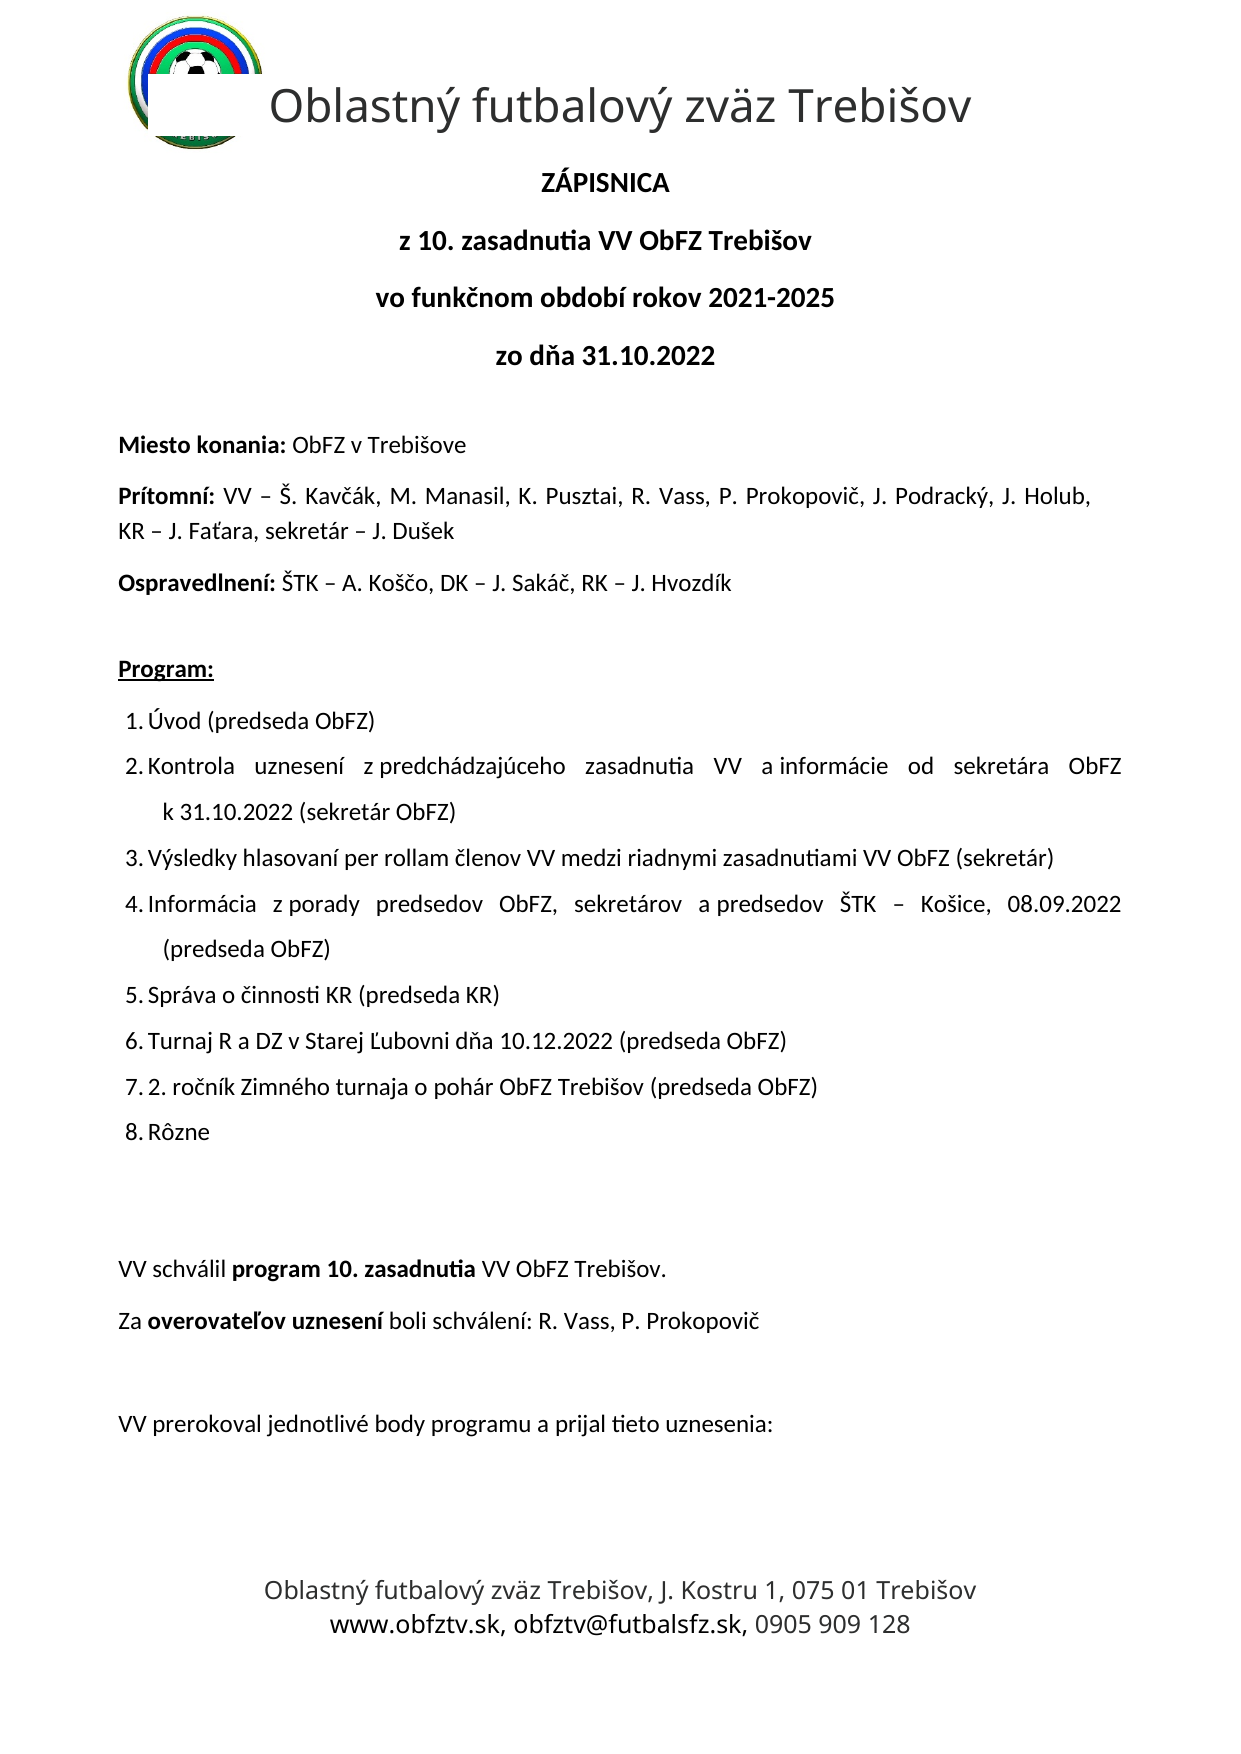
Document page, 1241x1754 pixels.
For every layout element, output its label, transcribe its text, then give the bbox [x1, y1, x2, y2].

list 2. ročník Zimného turnaja o pohár ObFZ Trebišov (predseda ObFZ) [125, 1071, 1122, 1101]
text ZÁPISNICA [118, 164, 1093, 200]
list Správa o činnosti KR (predseda KR) [125, 979, 1122, 1010]
text VV schválil program 10. zasadnutia VV ObFZ Trebišov. [118, 1253, 1093, 1284]
list Kontrola uznesení z predchádzajúceho zasadnutia VV a informácie od sekretára ObFZ k 31.10.2022 (sekretár ObFZ) [125, 751, 1122, 827]
text vo funkčnom období rokov 2021-2025 [118, 279, 1093, 315]
text Ospravedlnení: ŠTK – A. Koščo, DK – J. Sakáč, RK – J. Hvozdík [118, 567, 1093, 598]
list Výsledky hlasovaní per rollam členov VV medzi riadnymi zasadnutiami VV ObFZ (sekretár) [125, 842, 1122, 872]
text Za overovateľov uznesení boli schválení: R. Vass, P. Prokopovič [118, 1305, 1093, 1336]
text Miesto konania: ObFZ v Trebišove [118, 429, 1093, 459]
list Rôzne [125, 1116, 1122, 1147]
text Program: [118, 653, 1093, 684]
list Turnaj R a DZ v Starej Ľubovni dňa 10.12.2022 (predseda ObFZ) [125, 1025, 1122, 1055]
picture [122, 11, 268, 155]
list Úvod (predseda ObFZ) [125, 705, 1122, 735]
list Informácia z porady predsedov ObFZ, sekretárov a predsedov ŠTK – Košice, 08.09.2022 (predseda ObFZ) [125, 888, 1122, 964]
text zo dňa 31.10.2022 [118, 337, 1093, 373]
text z 10. zasadnutia VV ObFZ Trebišov [118, 222, 1093, 257]
text VV prerokoval jednotlivé body programu a prijal tieto uznesenia: [118, 1408, 1093, 1439]
text Prítomní: VV – Š. Kavčák, M. Manasil, K. Pusztai, R. Vass, P. Prokopovič, J. Podracký, J. Holub, KR – J. Faťara, sekretár – J. Dušek [118, 481, 1093, 546]
